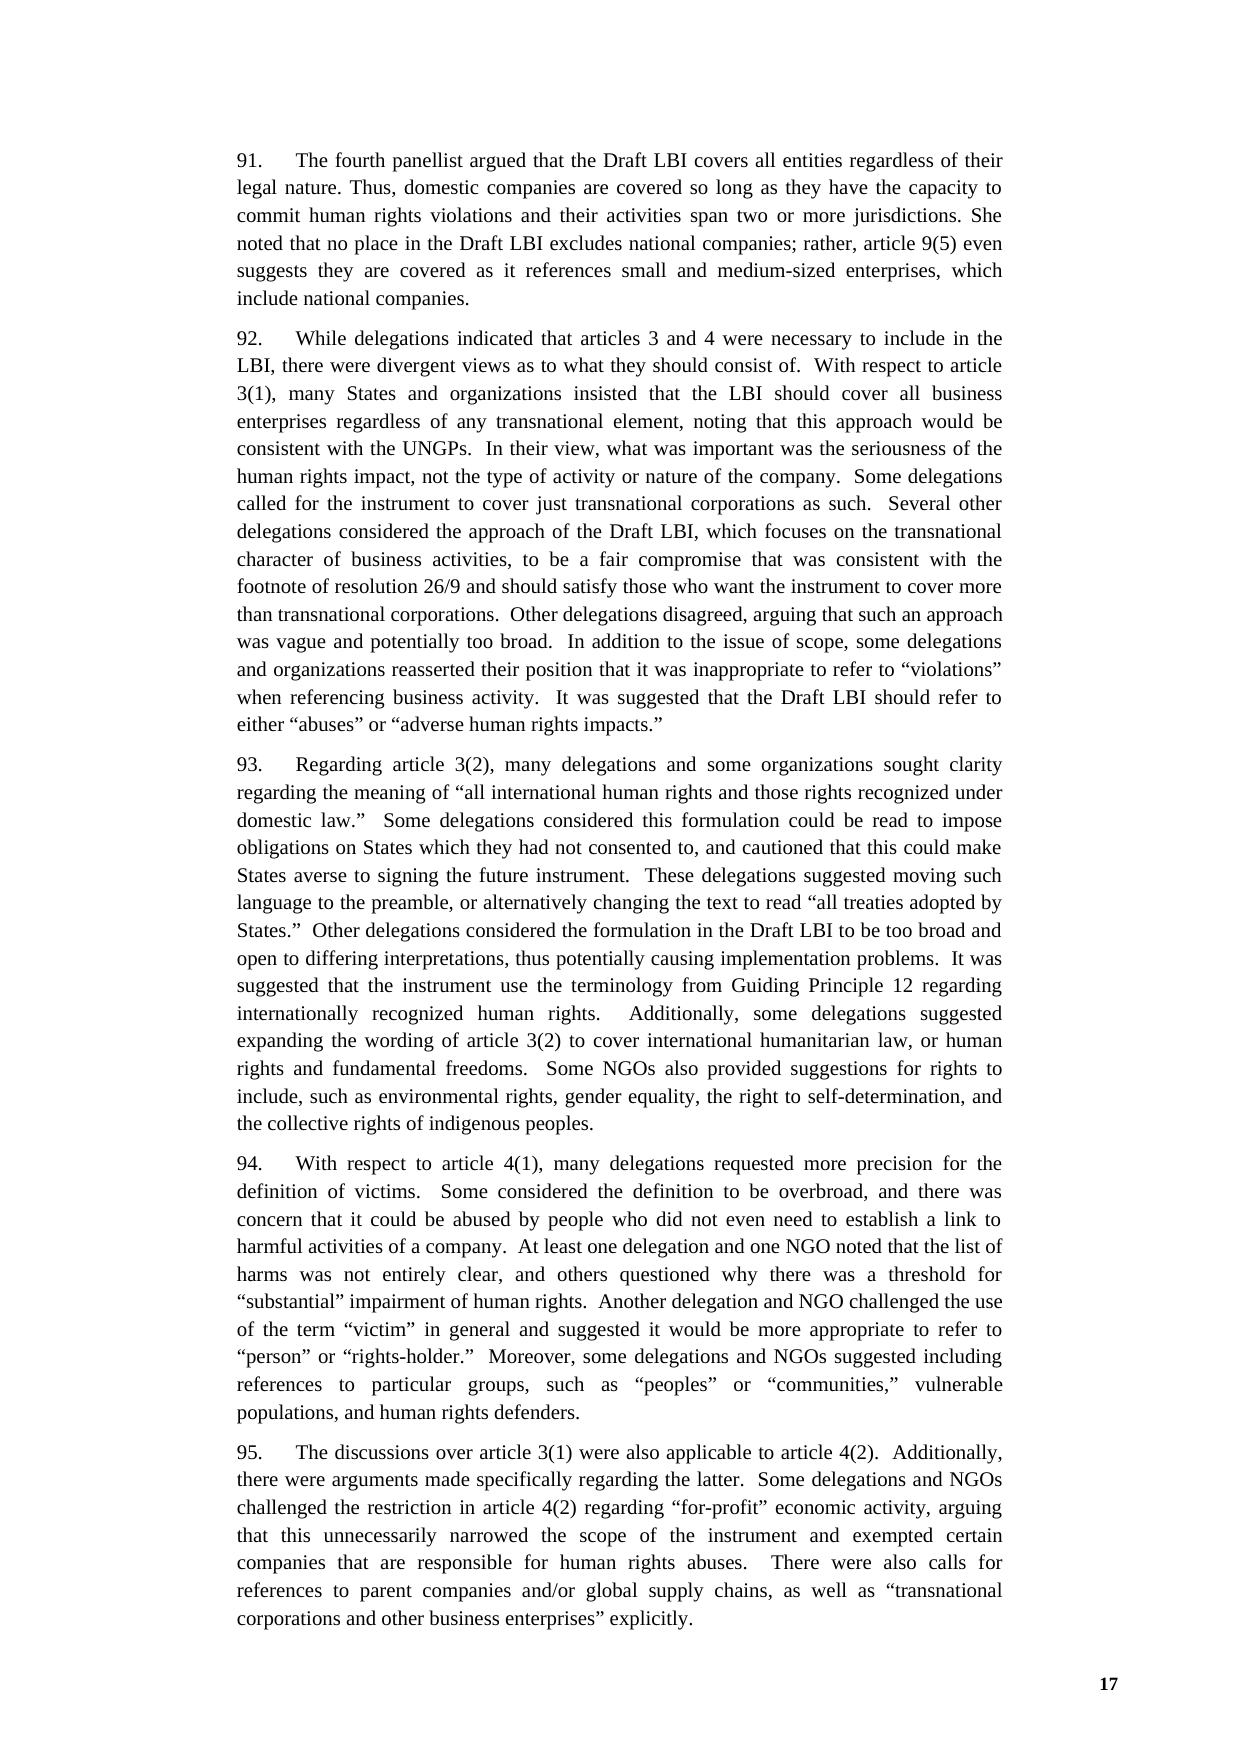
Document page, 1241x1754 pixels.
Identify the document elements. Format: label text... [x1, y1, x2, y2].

text 94. With respect to article 4(1), many delegations requested more precision for the definition of victims. Some considered the definition to be overbroad, and there was concern that it could be abused by people who did not even need to establish a link to harmful activities of a company. At least one delegation and one NGO noted that the list of harms was not entirely clear, and others questioned why there was a threshold for “substantial” impairment of human rights. Another delegation and NGO challenged the use of the term “victim” in general and suggested it would be more appropriate to refer to “person” or “rights-holder.” Moreover, some delegations and NGOs suggested including references to particular groups, such as “peoples” or “communities,” vulnerable populations, and human rights defenders. [237, 1151, 1003, 1424]
text 91. The fourth panellist argued that the Draft LBI covers all entities regardless of their legal nature. Thus, domestic companies are covered so long as they have the capacity to commit human rights violations and their activities span two or more jurisdictions. She noted that no place in the Draft LBI excludes national companies; rather, article 9(5) even suggests they are covered as it references small and medium-sized enterprises, which include national companies. [237, 148, 1003, 310]
text 93. Regarding article 3(2), many delegations and some organizations sought clarity regarding the meaning of “all international human rights and those rights recognized under domestic law.” Some delegations considered this formulation could be read to impose obligations on States which they had not consented to, and cautioned that this could make States averse to signing the future instrument. These delegations suggested moving such language to the preamble, or alternatively changing the text to read “all treaties adopted by States.” Other delegations considered the formulation in the Draft LBI to be too broad and open to differing interpretations, thus potentially causing implementation problems. It was suggested that the instrument use the terminology from Guiding Principle 12 regarding internationally recognized human rights. Additionally, some delegations suggested expanding the wording of article 3(2) to cover international humanitarian law, or human rights and fundamental freedoms. Some NGOs also provided suggestions for rights to include, such as environmental rights, gender equality, the right to self-determination, and the collective rights of indigenous peoples. [237, 752, 1003, 1135]
text 92. While delegations indicated that articles 3 and 4 were necessary to include in the LBI, there were divergent views as to what they should consist of. With respect to article 3(1), many States and organizations insisted that the LBI should cover all business enterprises regardless of any transnational element, noting that this approach would be consistent with the UNGPs. In their view, what was important was the seriousness of the human rights impact, not the type of activity or nature of the company. Some delegations called for the instrument to cover just transnational corporations as such. Several other delegations considered the approach of the Draft LBI, which focuses on the transnational character of business activities, to be a fair compromise that was consistent with the footnote of resolution 26/9 and should satisfy those who want the instrument to cover more than transnational corporations. Other delegations disagreed, arguing that such an approach was vague and potentially too broad. In addition to the issue of scope, some delegations and organizations reasserted their position that it was inappropriate to refer to “violations” when referencing business activity. It was suggested that the Draft LBI should refer to either “abuses” or “adverse human rights impacts.” [237, 326, 1003, 736]
text 95. The discussions over article 3(1) were also applicable to article 4(2). Additionally, there were arguments made specifically regarding the latter. Some delegations and NGOs challenged the restriction in article 4(2) regarding “for-profit” economic activity, arguing that this unnecessarily narrowed the scope of the instrument and exempted certain companies that are responsible for human rights abuses. There were also calls for references to parent companies and/or global supply chains, as well as “transnational corporations and other business enterprises” explicitly. [237, 1440, 1003, 1629]
